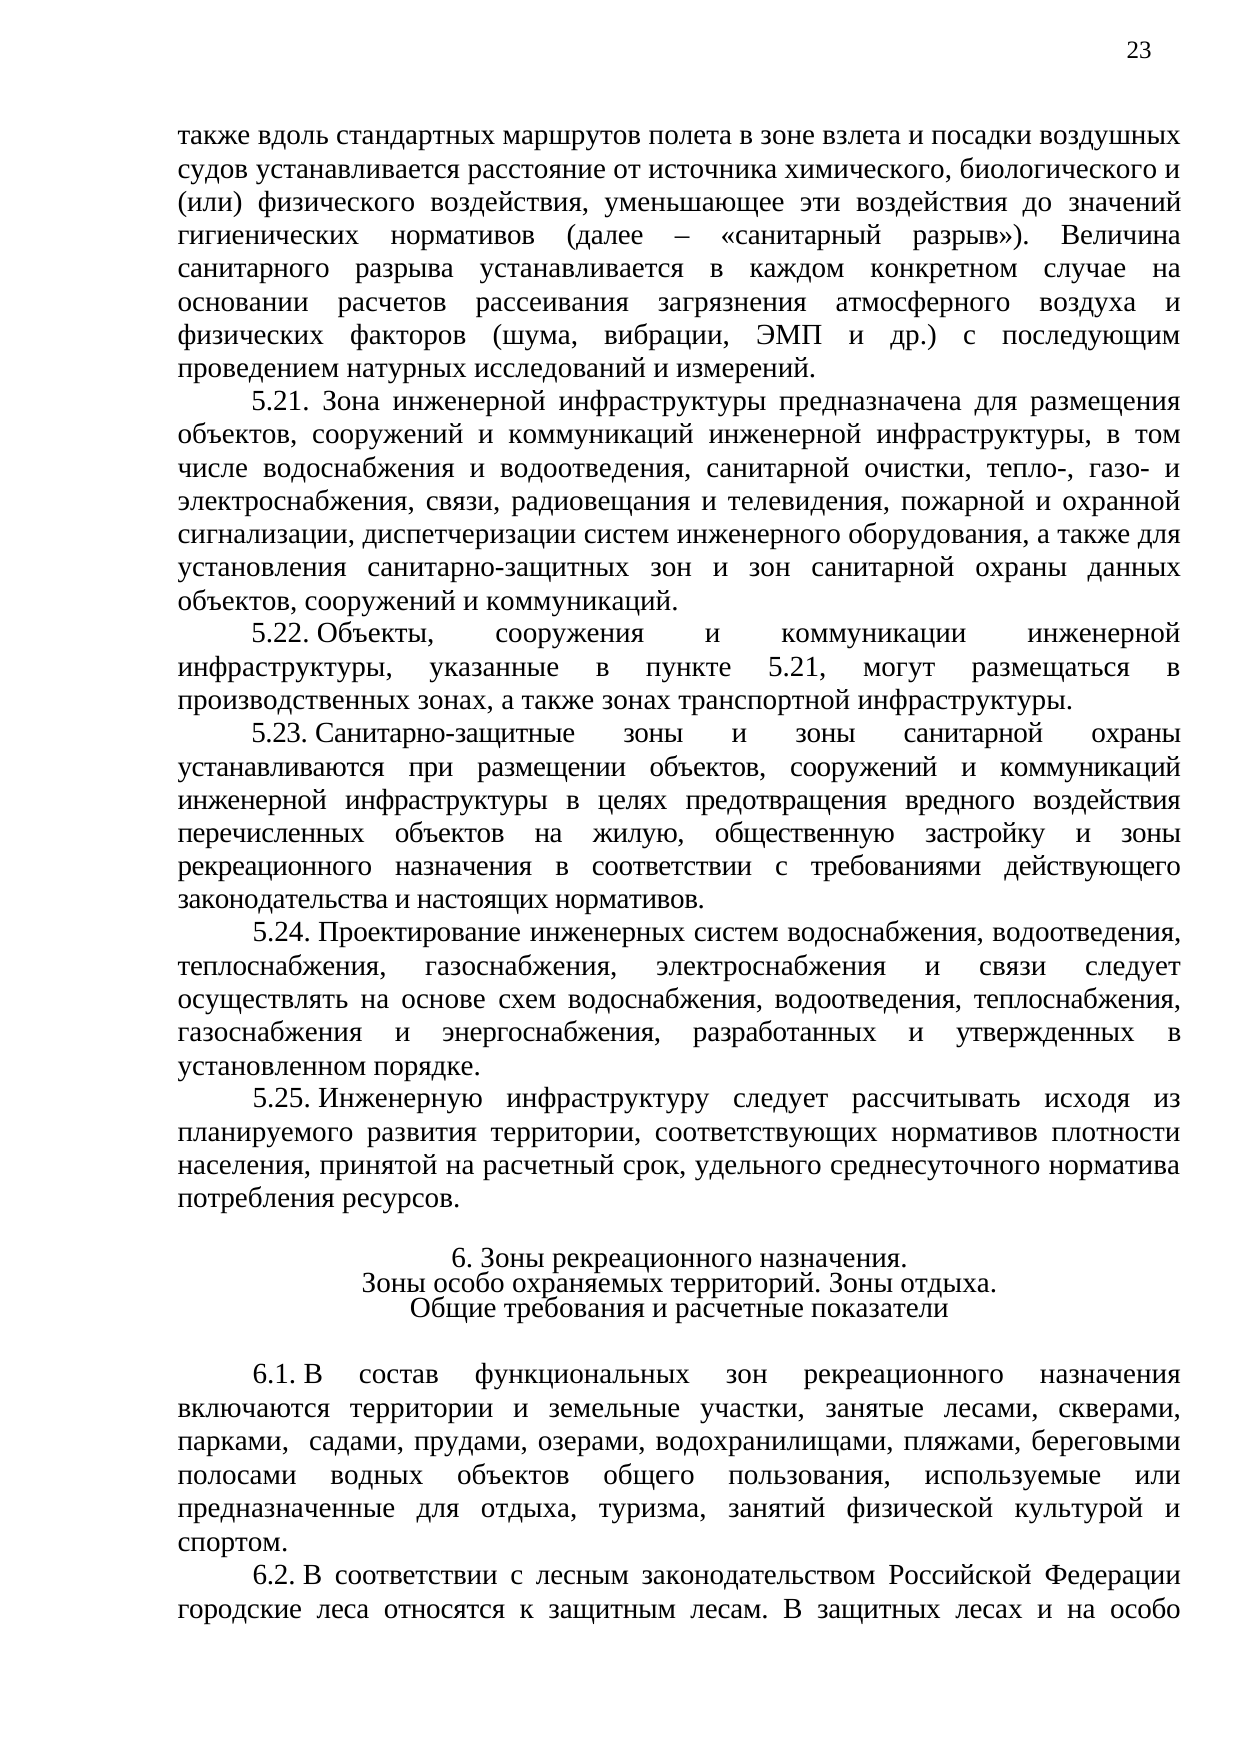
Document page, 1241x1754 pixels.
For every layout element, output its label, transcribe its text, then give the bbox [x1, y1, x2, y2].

text 6. Зоны рекреационного назначения. [177, 1248, 1181, 1273]
list 5.25. Инженерную инфраструктуру следует рассчитывать исходя из планируемого развития территории, соответствующих нормативов плотности населения, принятой на расчетный срок, удельного среднесуточного норматива потребления ресурсов. [177, 1081, 1181, 1214]
text Общие требования и расчетные показатели [177, 1298, 1181, 1323]
text 5.21. Зона инженерной инфраструктуры предназначена для размещения объектов, сооружений и коммуникаций инженерной инфраструктуры, в том числе водоснабжения и водоотведения, санитарной очистки, тепло-, газо- и электроснабжения, связи, радиовещания и телевидения, пожарной и охранной сигнализации, диспетчеризации систем инженерного оборудования, а также для установления санитарно-защитных зон и зон санитарной охраны данных объектов, сооружений и коммуникаций. [177, 384, 1181, 616]
text Зоны особо охраняемых территорий. Зоны отдыха. [177, 1273, 1181, 1298]
list 5.24. Проектирование инженерных систем водоснабжения, водоотведения, теплоснабжения, газоснабжения, электроснабжения и связи следует осуществлять на основе схем водоснабжения, водоотведения, теплоснабжения, газоснабжения и энергоснабжения, разработанных и утвержденных в установленном порядке. [177, 915, 1181, 1081]
text 5.22. Объекты, сооружения и коммуникации инженерной инфраструктуры, указанные в пункте 5.21, могут размещаться в производственных зонах, а также зонах транспортной инфраструктуры. [177, 616, 1181, 716]
text 6.1. В состав функциональных зон рекреационного назначения включаются территории и земельные участки, занятые лесами, скверами, парками, садами, прудами, озерами, водохранилищами, пляжами, береговыми полосами водных объектов общего пользования, используемые или предназначенные для отдыха, туризма, занятий физической культурой и спортом. [177, 1356, 1181, 1557]
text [177, 118, 1181, 384]
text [177, 1557, 1181, 1624]
text 5.23. Санитарно-защитные зоны и зоны санитарной охраны устанавливаются при размещении объектов, сооружений и коммуникаций инженерной инфраструктуры в целях предотвращения вредного воздействия перечисленных объектов на жилую, общественную застройку и зоны рекреационного назначения в соответствии с требованиями действующего законодательства и настоящих нормативов. [177, 716, 1181, 915]
